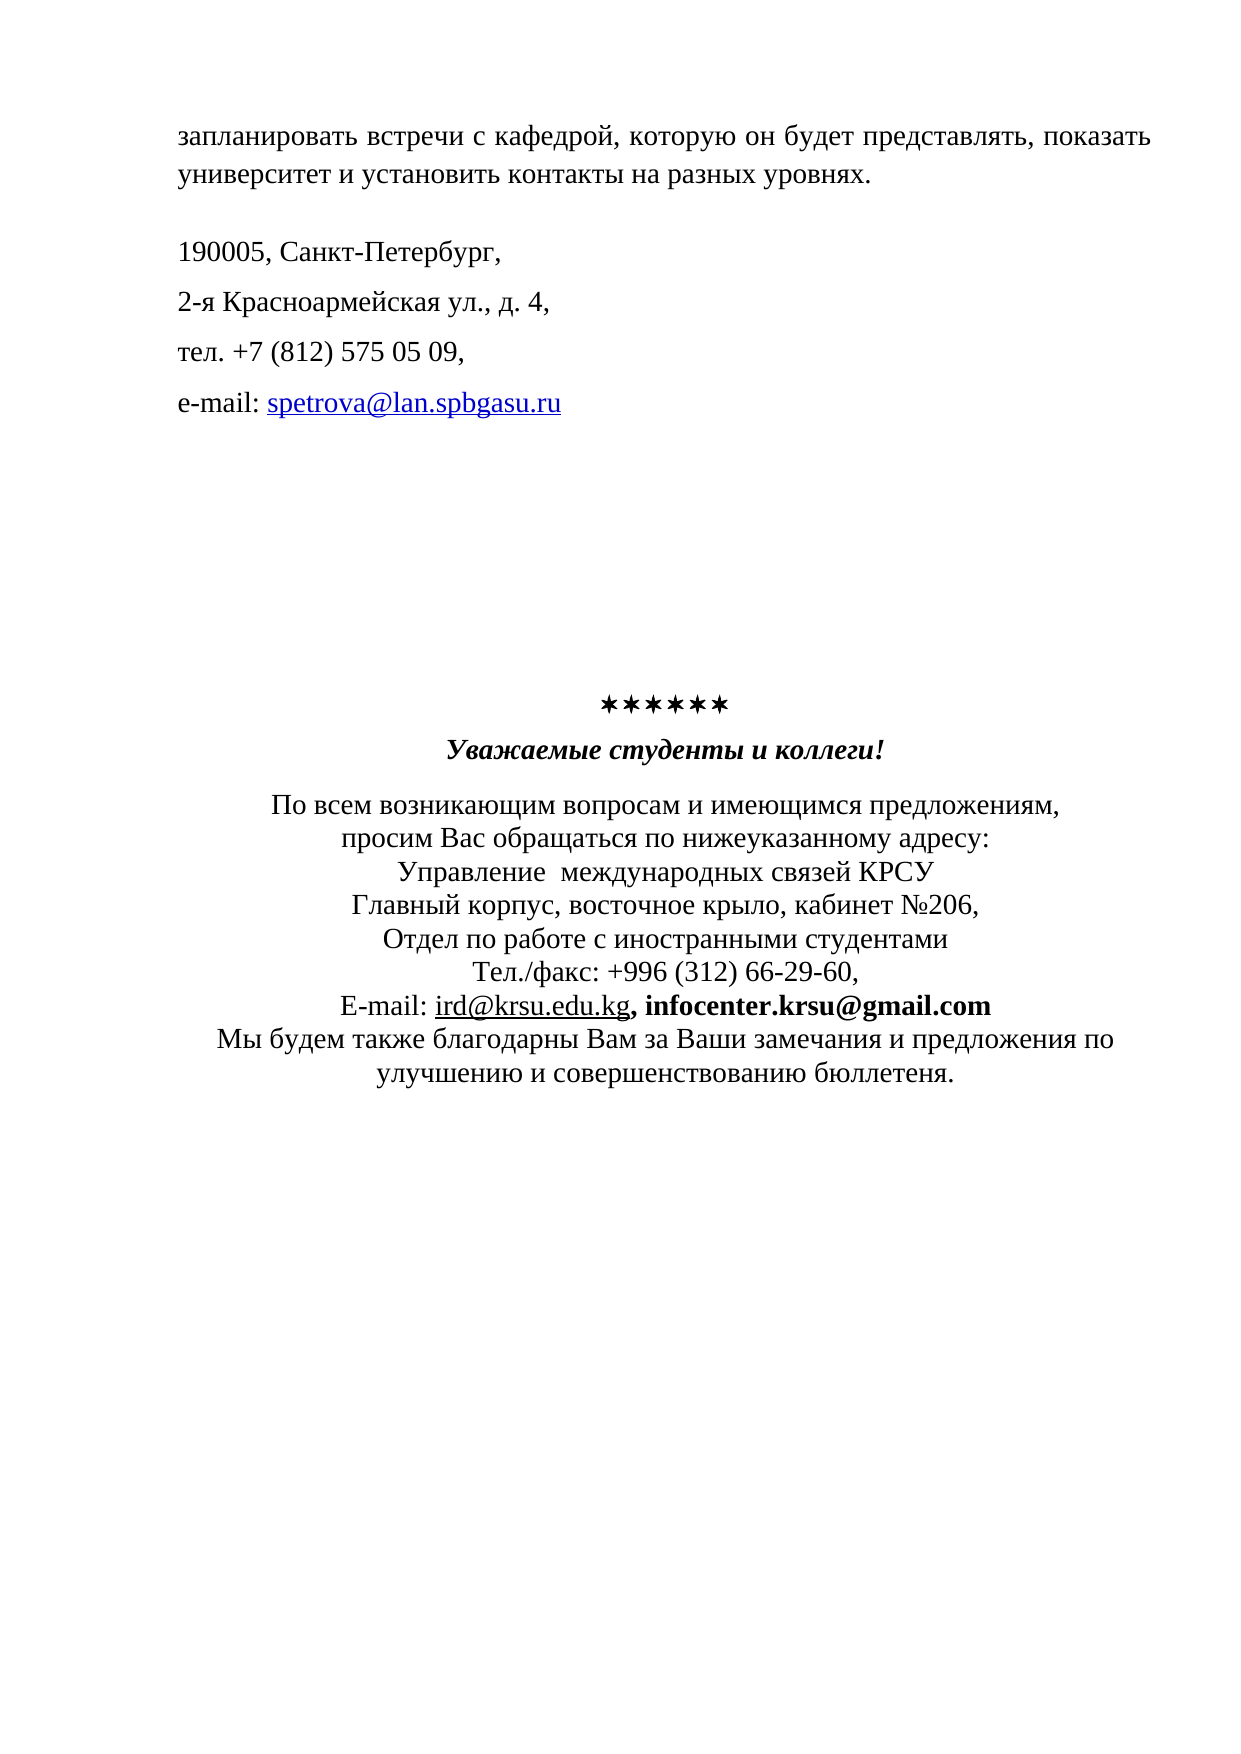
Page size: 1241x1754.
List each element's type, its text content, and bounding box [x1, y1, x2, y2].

text Главный корпус, восточное крыло, кабинет №206, [177, 887, 1154, 921]
text тел. +7 (812) 575 05 09, [177, 334, 1152, 368]
text Тел./факс: +996 (312) 66-29-60, [177, 954, 1154, 988]
text Уважаемые студенты и коллеги! [177, 732, 1154, 766]
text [177, 118, 1152, 190]
text 190005, Санкт-Петербург, [177, 234, 1152, 267]
text Управление международных связей КРСУ [177, 854, 1154, 887]
text Мы будем также благодарны Вам за Ваши замечания и предложения по улучшению и совершенствованию бюллетеня. [177, 1022, 1154, 1089]
text просим Вас обращаться по нижеуказанному адресу: [177, 820, 1154, 854]
text 2-я Красноармейская ул., д. 4, [177, 284, 1152, 318]
text e-mail: spetrova@lan.spbgasu.ru [177, 385, 1152, 418]
text Отдел по работе с иностранными студентами [177, 921, 1154, 954]
text По всем возникающим вопросам и имеющимся предложениям, [177, 787, 1154, 820]
text E-mail: ird@krsu.edu.kg, infocenter.krsu@gmail.com [177, 988, 1154, 1022]
